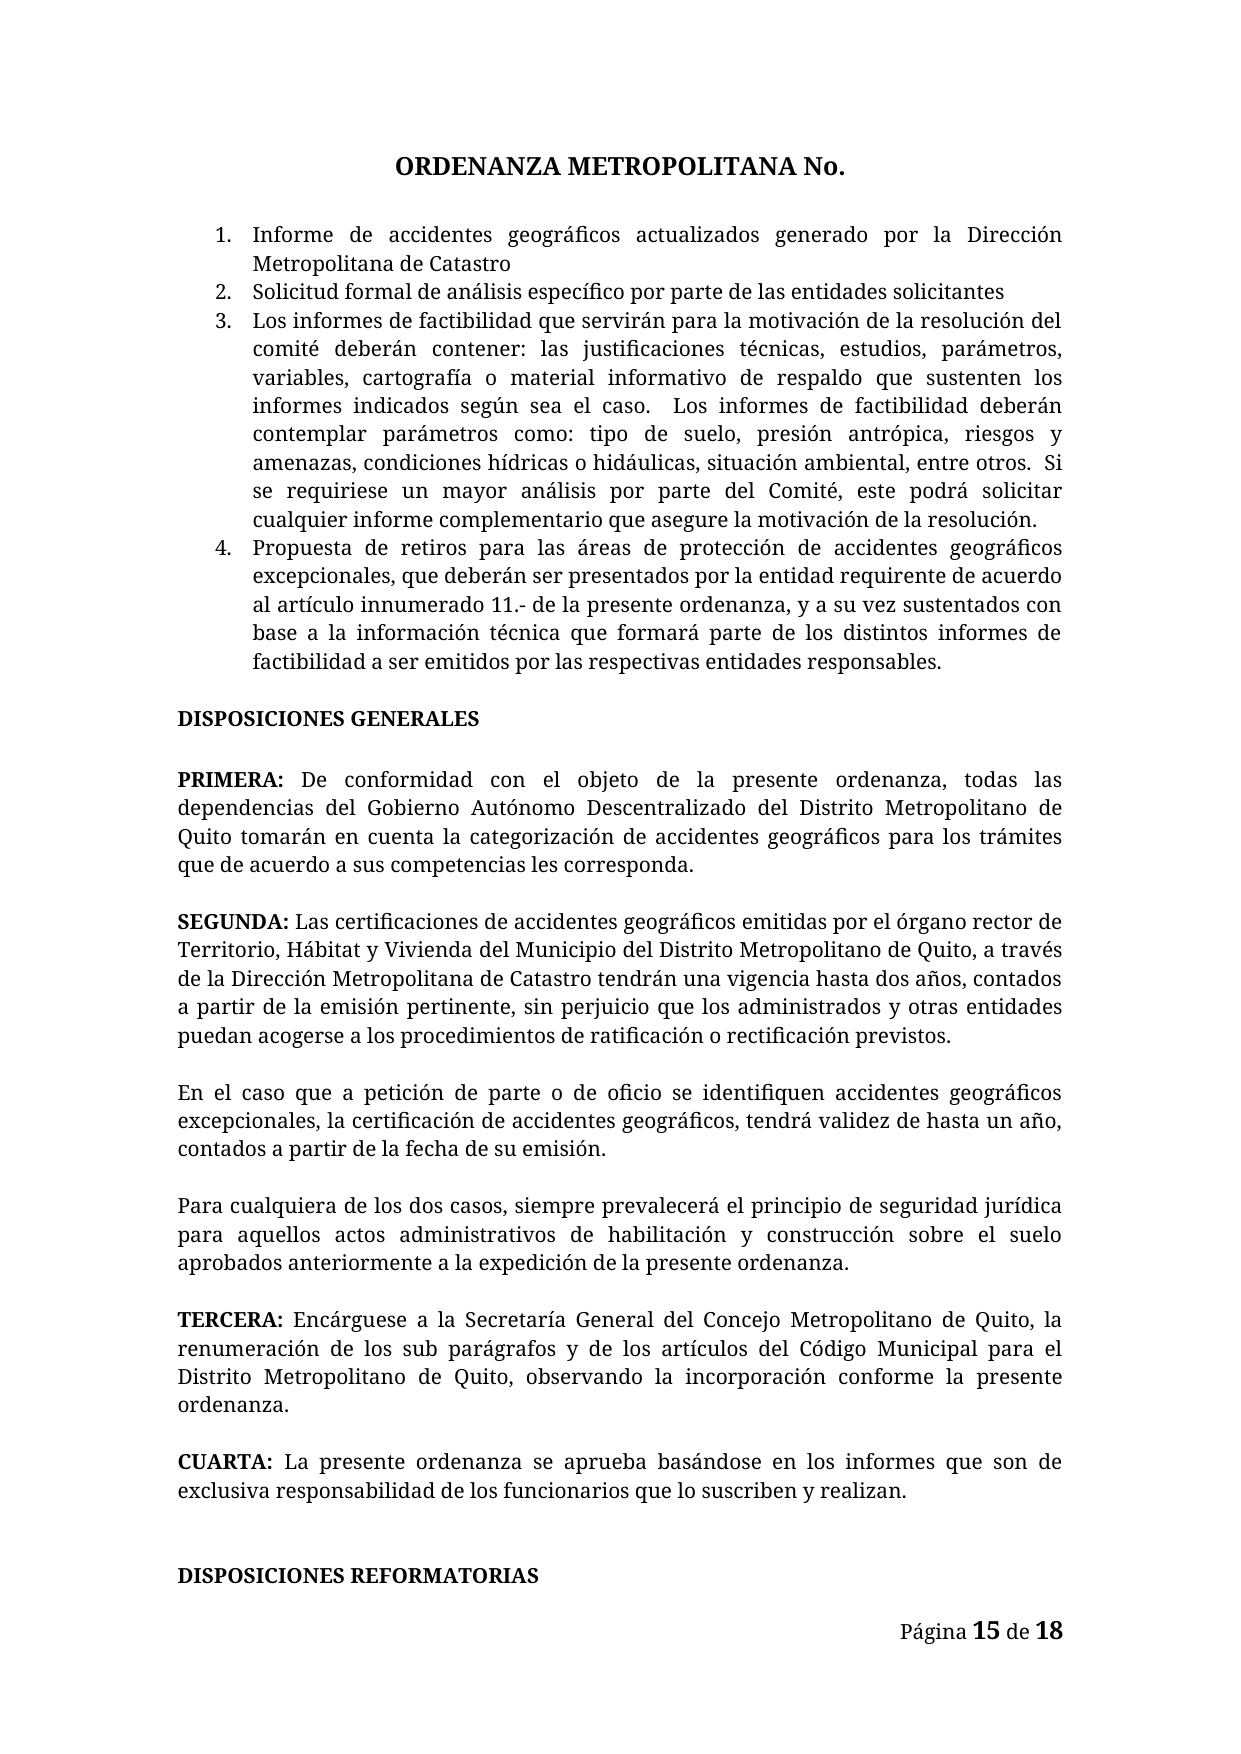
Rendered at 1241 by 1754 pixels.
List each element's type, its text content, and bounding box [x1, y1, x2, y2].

text Para cualquiera de los dos casos, siempre prevalecerá el principio de seguridad jurídica para aquellos actos administrativos de habilitación y construcción sobre el suelo aprobados anteriormente a la expedición de la presente ordenanza. [177, 1191, 1063, 1277]
text TERCERA: Encárguese a la Secretaría General del Concejo Metropolitano de Quito, la renumeración de los sub parágrafos y de los artículos del Código Municipal para el Distrito Metropolitano de Quito, observando la incorporación conforme la presente ordenanza. [177, 1305, 1063, 1419]
text DISPOSICIONES REFORMATORIAS [177, 1561, 1012, 1589]
list Los informes de factibilidad que servirán para la motivación de la resolución del comité deberán contener: las justificaciones técnicas, estudios, parámetros, variables, cartografía o material informativo de respaldo que sustenten los informes indicados según sea el caso. Los informes de factibilidad deberán contemplar parámetros como: tipo de suelo, presión antrópica, riesgos y amenazas, condiciones hídricas o hidáulicas, situación ambiental, entre otros. Si se requiriese un mayor análisis por parte del Comité, este podrá solicitar cualquier informe complementario que asegure la motivación de la resolución. [215, 306, 1063, 533]
text PRIMERA: De conformidad con el objeto de la presente ordenanza, todas las dependencias del Gobierno Autónomo Descentralizado del Distrito Metropolitano de Quito tomarán en cuenta la categorización de accidentes geográficos para los trámites que de acuerdo a sus competencias les corresponda. [177, 765, 1063, 879]
subtitle DISPOSICIONES GENERALES [177, 704, 1063, 732]
list Propuesta de retiros para las áreas de protección de accidentes geográficos excepcionales, que deberán ser presentados por la entidad requirente de acuerdo al artículo innumerado 11.- de la presente ordenanza, y a su vez sustentados con base a la información técnica que formará parte de los distintos informes de factibilidad a ser emitidos por las respectivas entidades responsables. [215, 533, 1063, 675]
text CUARTA: La presente ordenanza se aprueba basándose en los informes que son de exclusiva responsabilidad de los funcionarios que lo suscriben y realizan. [177, 1447, 1063, 1504]
text SEGUNDA: Las certificaciones de accidentes geográficos emitidas por el órgano rector de Territorio, Hábitat y Vivienda del Municipio del Distrito Metropolitano de Quito, a través de la Dirección Metropolitana de Catastro tendrán una vigencia hasta dos años, contados a partir de la emisión pertinente, sin perjuicio que los administrados y otras entidades puedan acogerse a los procedimientos de ratificación o rectificación previstos. [177, 907, 1063, 1049]
text En el caso que a petición de parte o de oficio se identifiquen accidentes geográficos excepcionales, la certificación de accidentes geográficos, tendrá validez de hasta un año, contados a partir de la fecha de su emisión. [177, 1078, 1063, 1163]
list Solicitud formal de análisis específico por parte de las entidades solicitantes [215, 277, 1063, 306]
list Informe de accidentes geográficos actualizados generado por la Dirección Metropolitana de Catastro [215, 220, 1063, 277]
